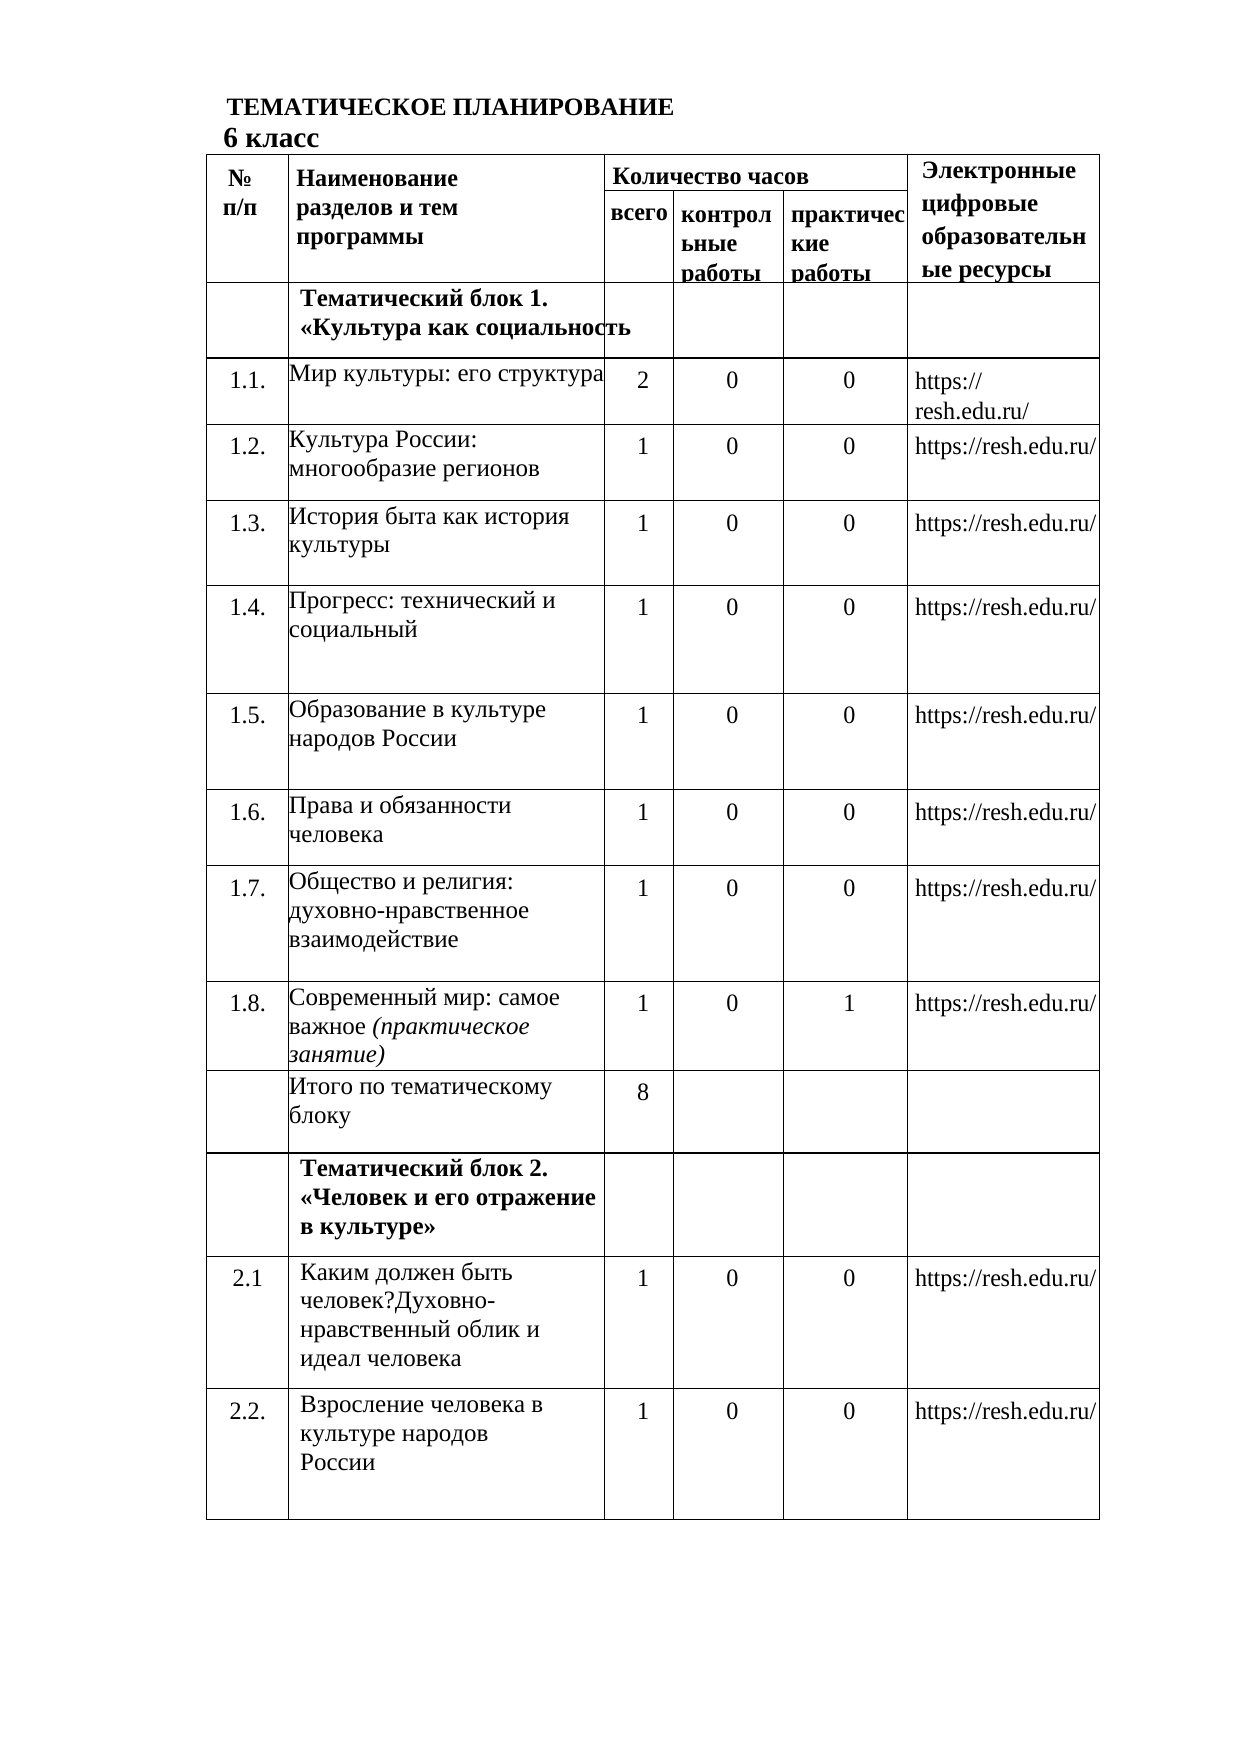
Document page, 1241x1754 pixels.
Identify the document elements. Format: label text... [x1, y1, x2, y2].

table_cell 1.8. [207, 982, 288, 1070]
table_cell 1.3. [207, 501, 288, 584]
table_header № п/п [207, 155, 288, 282]
table_cell 0 [784, 425, 907, 500]
table_cell [207, 1154, 288, 1256]
table_cell [289, 1389, 604, 1519]
table_cell [674, 1071, 783, 1152]
table_cell 1.4. [207, 586, 288, 693]
table_cell [784, 283, 907, 357]
table_cell [908, 1154, 1099, 1256]
table_cell 1.5. [207, 694, 288, 789]
table_cell 1 [605, 790, 673, 865]
table_cell 0 [784, 1389, 907, 1519]
table_cell Прогресс: технический и социальный [289, 586, 604, 693]
table_cell 0 [784, 359, 907, 423]
table_cell 1 [605, 1257, 673, 1388]
table_cell 0 [784, 694, 907, 789]
table_cell 1.7. [207, 866, 288, 981]
table_cell [207, 1071, 288, 1152]
table_cell 0 [674, 1257, 783, 1388]
table_cell [289, 1154, 604, 1256]
table_cell [674, 1154, 783, 1256]
table_cell 0 [674, 866, 783, 981]
table_header Количество часов [605, 155, 907, 190]
table_cell 1 [605, 501, 673, 584]
table_cell https://resh.edu.ru/ [908, 586, 1099, 693]
table_cell [908, 1071, 1099, 1152]
table_cell https://resh.edu.ru/ [908, 866, 1099, 981]
table_cell [289, 283, 604, 357]
table_cell https://resh.edu.ru/ [908, 501, 1099, 584]
table_cell https://resh.edu.ru/special-course/1 [908, 359, 1099, 423]
table_cell 8 [605, 1071, 673, 1152]
table_cell 0 [674, 790, 783, 865]
table_cell Общество и религия: духовно-нравственное взаимодействие [289, 866, 604, 981]
table_cell 1 [605, 982, 673, 1070]
table_cell 0 [674, 586, 783, 693]
text ТЕМАТИЧЕСКОЕ ПЛАНИРОВАНИЕ [69, 93, 1172, 121]
table_cell 1 [605, 586, 673, 693]
table_cell [784, 1154, 907, 1256]
table_header Электронные цифровые образовательные ресурсы [908, 155, 1099, 282]
table_cell Итого по тематическому блоку [289, 1071, 604, 1152]
table_cell 0 [674, 425, 783, 500]
table_cell Мир культуры: его структура [289, 359, 604, 423]
table_cell [289, 1257, 604, 1388]
table_cell 0 [784, 866, 907, 981]
table_cell [605, 1154, 673, 1256]
table_header Наименование разделов и тем программы [289, 155, 604, 282]
table_cell 2.1 [207, 1257, 288, 1388]
table_cell [784, 1071, 907, 1152]
table_cell [605, 283, 673, 357]
table_cell 1 [605, 694, 673, 789]
table_cell [674, 283, 783, 357]
table_cell https://resh.edu.ru/ [908, 790, 1099, 865]
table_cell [908, 1389, 1099, 1519]
table_cell 0 [784, 586, 907, 693]
table_cell 1.6. [207, 790, 288, 865]
table_cell 0 [674, 694, 783, 789]
table_cell 0 [674, 501, 783, 584]
table_cell Образование в культуре народов России [289, 694, 604, 789]
table_cell [207, 283, 288, 357]
table_cell 0 [784, 1257, 907, 1388]
table_cell всего [605, 191, 673, 282]
table_cell 2.2. [207, 1389, 288, 1519]
table_cell https://resh.edu.ru/ [908, 1257, 1099, 1388]
table_cell https://resh.edu.ru/ [908, 425, 1099, 500]
table_cell Современный мир: самое важное (практическое занятие) [289, 982, 604, 1070]
table_cell [908, 283, 1099, 357]
table_cell 0 [674, 1389, 783, 1519]
table_cell 0 [784, 501, 907, 584]
table_cell История быта как история культуры [289, 501, 604, 584]
table_cell 0 [784, 790, 907, 865]
table_cell 1.1. [207, 359, 288, 423]
table_cell 0 [674, 982, 783, 1070]
table_cell https://resh.edu.ru/ [908, 694, 1099, 789]
text 6 класс [69, 121, 1172, 154]
table_cell контрольные работы [674, 191, 783, 282]
table_cell 1.2. [207, 425, 288, 500]
table_cell 1 [605, 425, 673, 500]
table_cell 0 [674, 359, 783, 423]
table_cell 1 [605, 1389, 673, 1519]
table_cell 2 [605, 359, 673, 423]
table_cell 1 [605, 866, 673, 981]
table_cell Культура России: многообразие регионов разие регионов [289, 425, 604, 500]
table_cell https://resh.edu.ru/ [908, 982, 1099, 1070]
table_cell практические работы [784, 191, 907, 282]
table_cell 1 [784, 982, 907, 1070]
table_cell Права и обязанности человека [289, 790, 604, 865]
